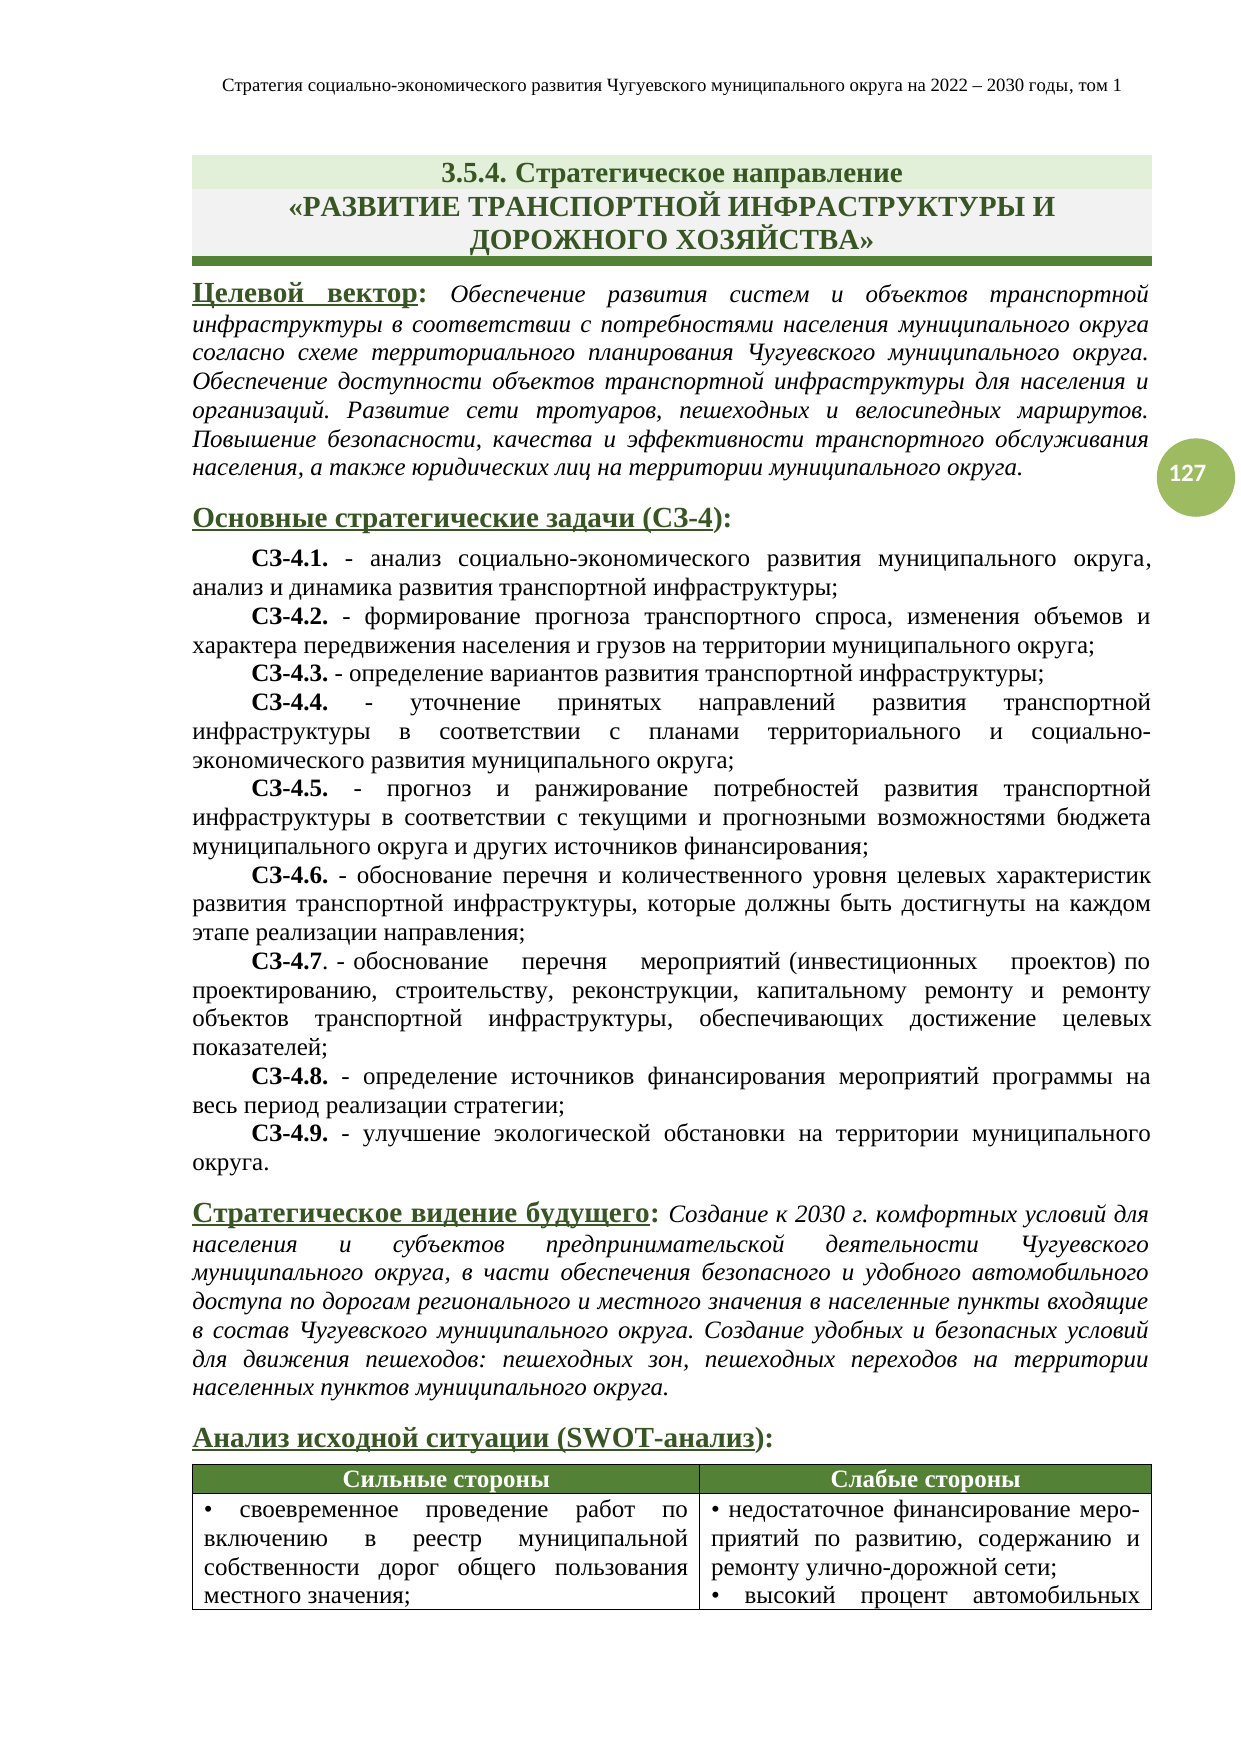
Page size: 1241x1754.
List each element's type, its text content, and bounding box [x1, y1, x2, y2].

list «РАЗВИТИЕ ТРАНСПОРТНОЙ ИНФРАСТРУКТУРЫ И ДОРОЖНОГО ХОЗЯЙСТВА» [192, 189, 1152, 256]
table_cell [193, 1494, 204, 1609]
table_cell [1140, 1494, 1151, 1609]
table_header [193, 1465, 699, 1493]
text Целевой вектор: Обеспечение развития систем и объектов транспортной инфраструктуры в соответствии с потребностями населения муниципального округа согласно схеме территориального планирования Чугуевского муниципального округа. Обеспечение доступности объектов транспортной инфраструктуры для населения и организаций. Развитие сети тротуаров, пешеходных и велосипедных маршрутов. Повышение безопасности, качества и эффективности транспортного обслуживания населения, а также юридических лиц на территории муниципального округа. [192, 275, 1152, 481]
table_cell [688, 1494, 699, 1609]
text СЗ-4.8. - определение источников финансирования мероприятий программы на весь период реализации стратегии; [192, 1061, 1152, 1118]
text СЗ-4.7. - обоснование перечня мероприятий (инвестиционных проектов) по проектированию, строительству, реконструкции, капитальному ремонту и ремонту объектов транспортной инфраструктуры, обеспечивающих достижение целевых показателей; [192, 946, 1152, 1061]
list Стратегическое направление [192, 155, 1152, 189]
list СЗ-4.1. - анализ социально-экономического развития муниципального округа, анализ и динамика развития транспортной инфраструктуры; [192, 543, 1152, 601]
text СЗ-4.5. - прогноз и ранжирование потребностей развития транспортной инфраструктуры в соответствии с текущими и прогнозными возможностями бюджета муниципального округа и других источников финансирования; [192, 773, 1152, 860]
text Анализ исходной ситуации (SWOT-анализ): [192, 1420, 1152, 1454]
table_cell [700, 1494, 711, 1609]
text СЗ-4.9. - улучшение экологической обстановки на территории муниципального округа. [192, 1118, 1152, 1176]
list СЗ-4.2. - формирование прогноза транспортного спроса, изменения объемов и характера передвижения населения и грузов на территории муниципального округа; [192, 601, 1152, 658]
text СЗ-4.4. - уточнение принятых направлений развития транспортной инфраструктуры в соответствии с планами территориального и социально-экономического развития муниципального округа; [192, 687, 1152, 773]
text Стратегическое видение будущего: Создание к 2030 г. комфортных условий для населения и субъектов предпринимательской деятельности Чугуевского муниципального округа, в части обеспечения безопасного и удобного автомобильного доступа по дорогам регионального и местного значения в населенные пункты входящие в состав Чугуевского муниципального округа. Создание удобных и безопасных условий для движения пешеходов: пешеходных зон, пешеходных переходов на территории населенных пунктов муниципального округа. [192, 1195, 1152, 1401]
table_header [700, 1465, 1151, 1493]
text СЗ-4.6. - обоснование перечня и количественного уровня целевых характеристик развития транспортной инфраструктуры, которые должны быть достигнуты на каждом этапе реализации направления; [192, 860, 1152, 946]
list СЗ-4.3. - определение вариантов развития транспортной инфраструктуры; [192, 658, 1152, 687]
text Основные стратегические задачи (СЗ-4): [192, 500, 1152, 534]
